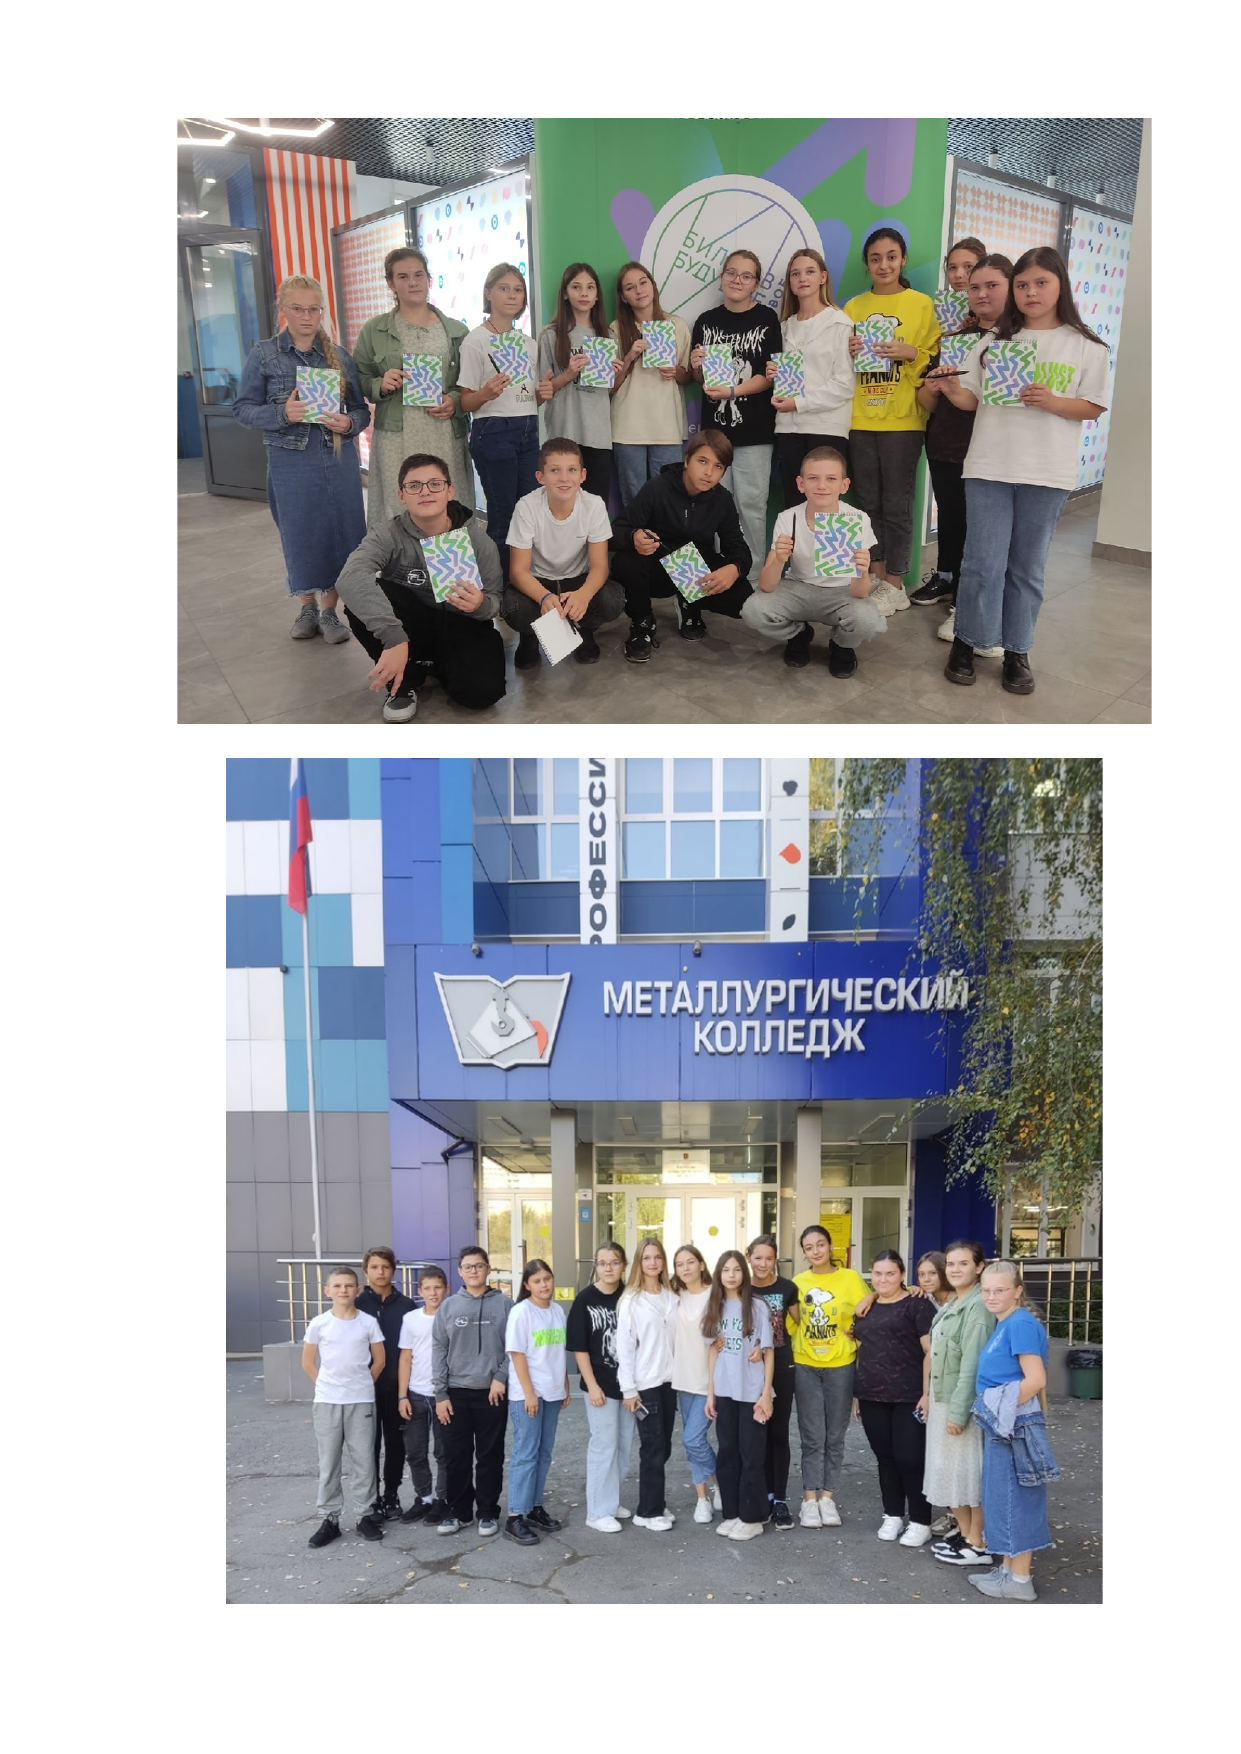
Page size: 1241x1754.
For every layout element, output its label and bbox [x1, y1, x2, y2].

picture [226, 758, 1103, 1604]
picture [177, 118, 1152, 724]
